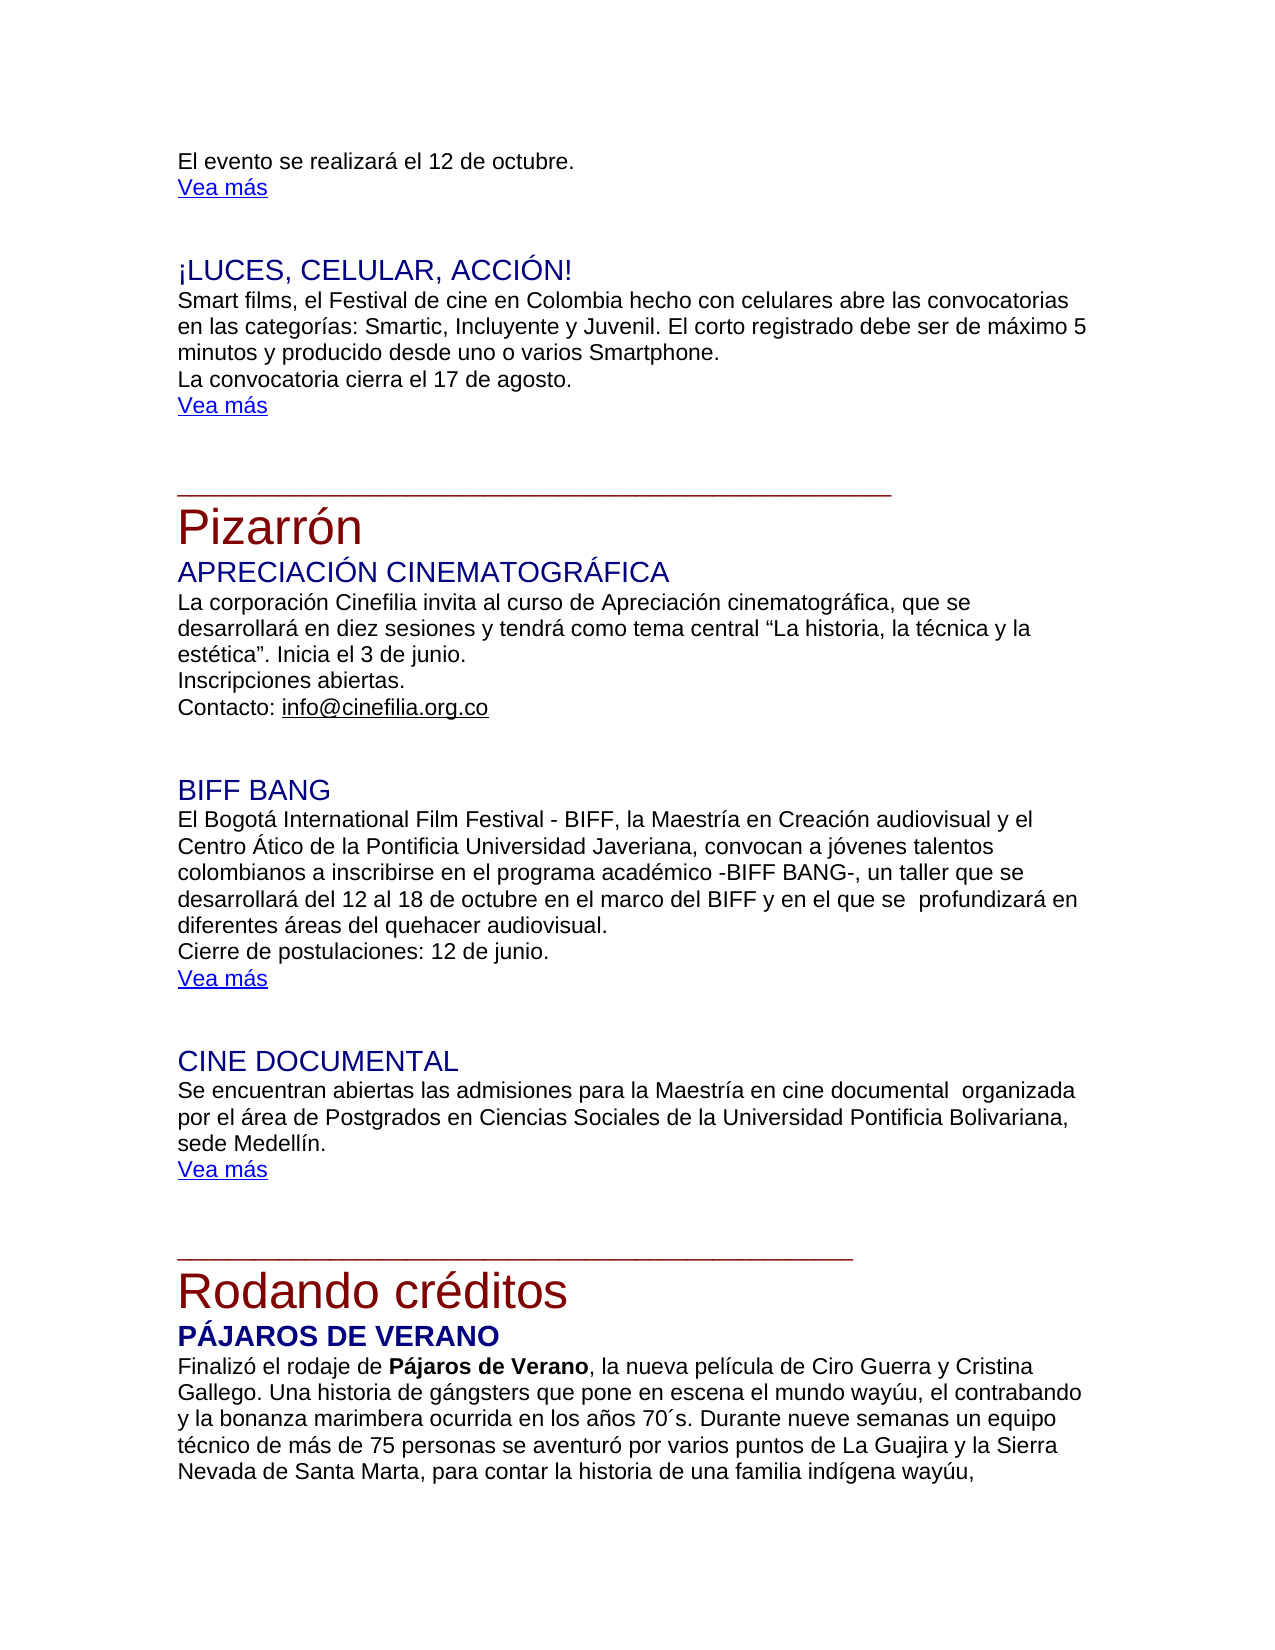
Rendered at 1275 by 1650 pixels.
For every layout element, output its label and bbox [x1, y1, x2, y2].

text [177, 148, 1098, 1484]
